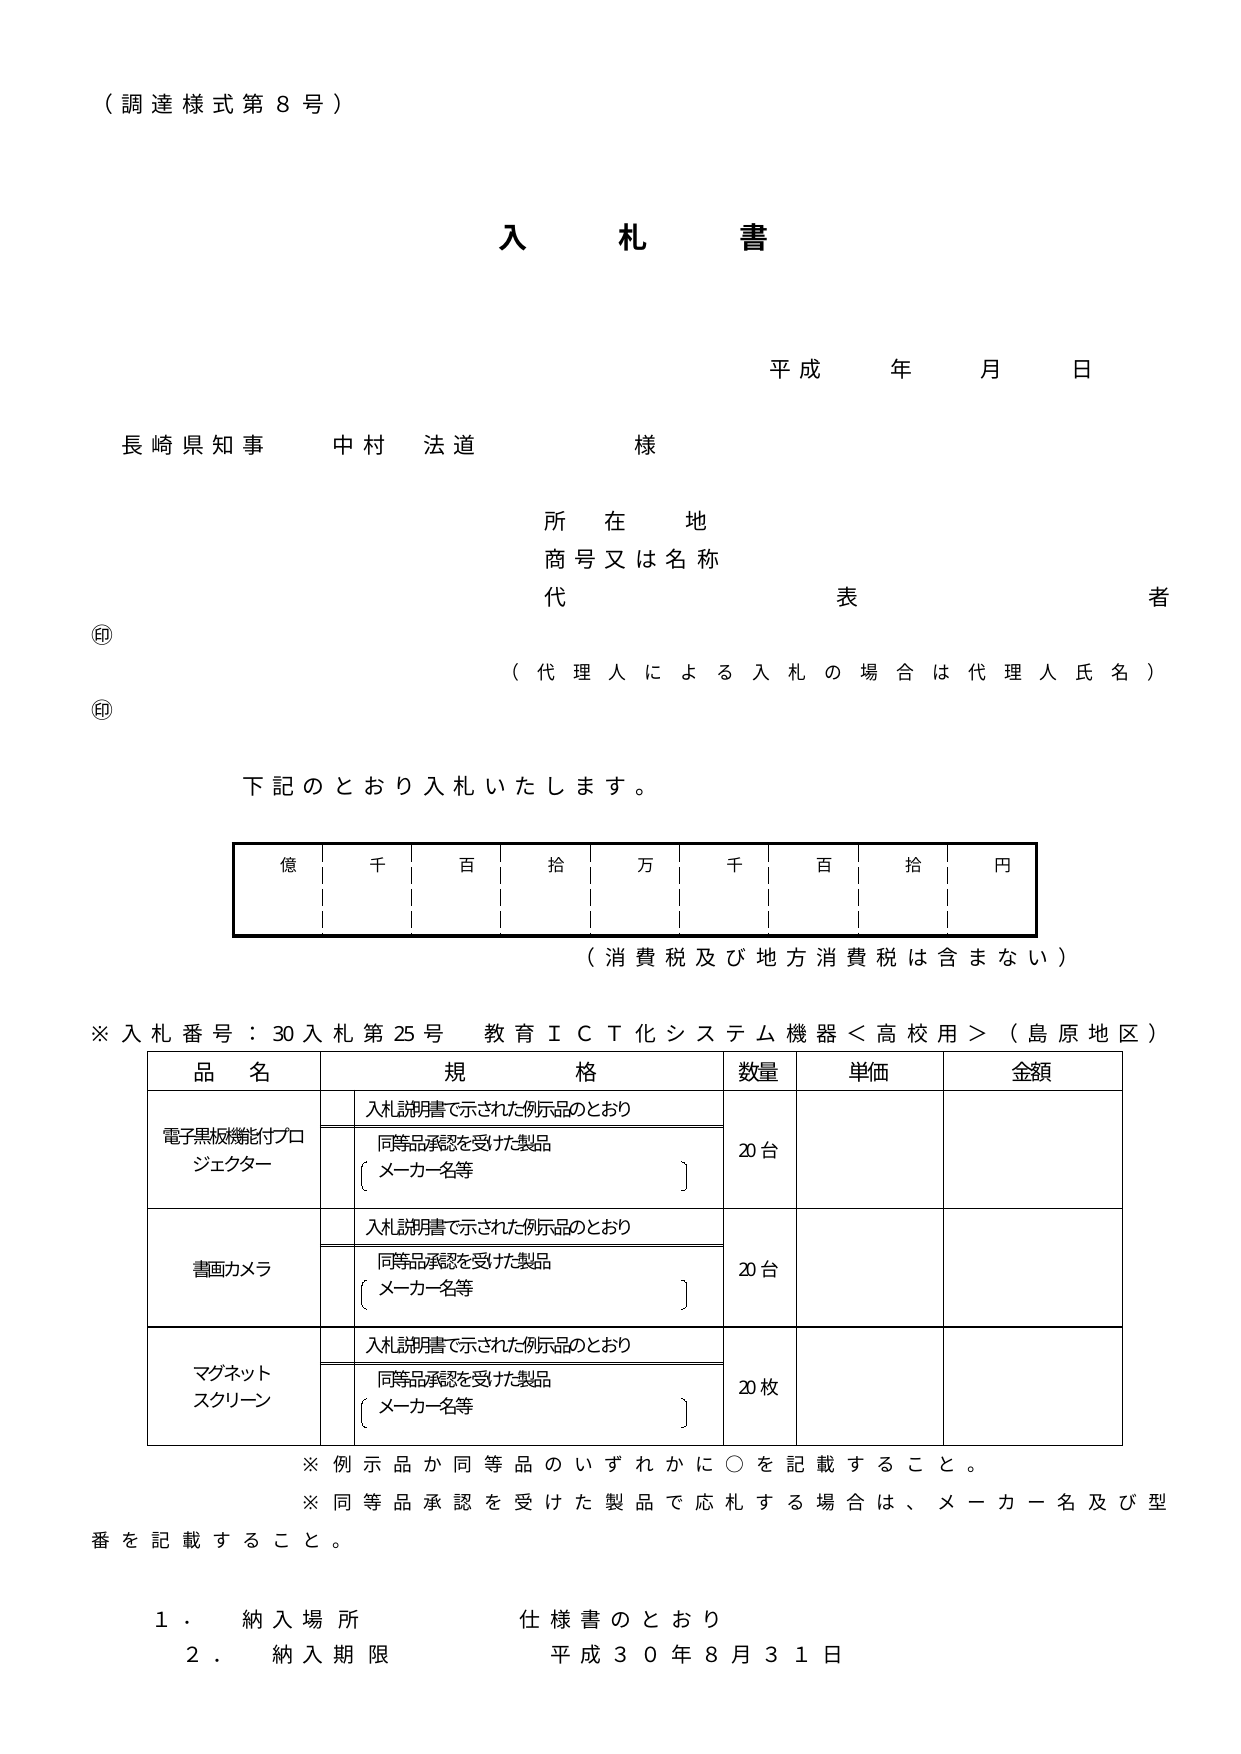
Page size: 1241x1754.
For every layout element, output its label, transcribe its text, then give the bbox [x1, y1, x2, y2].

table_cell [944, 1091, 1122, 1208]
table_cell [321, 1328, 354, 1362]
table_cell [797, 1091, 943, 1208]
table_cell 入札説明書で示された例示品のとおり [355, 1209, 723, 1243]
text 入 札 書 [91, 197, 1179, 273]
table_cell [944, 1209, 1122, 1326]
text ※入札番号：30入札第25号 教育ＩＣＴ化システム機器＜高校用＞（島原地区） [91, 1013, 1179, 1051]
table_cell 電子黒板機能付プロジェクター [148, 1091, 320, 1208]
table_header 万 [590, 845, 679, 934]
table_cell 入札説明書で示された例示品のとおり [355, 1091, 723, 1125]
text 平成 年 月 日 [91, 349, 1103, 387]
table_cell 同等品承認を受けた製品 メーカー名等 [355, 1365, 723, 1445]
table_cell 20台 [724, 1091, 796, 1208]
table_cell 同等品承認を受けた製品 メーカー名等 [355, 1128, 723, 1208]
table_header 千 [680, 845, 769, 934]
table_cell 20台 [724, 1209, 796, 1326]
table_header 百 [412, 845, 501, 934]
table_header 百 [769, 845, 858, 934]
text 下記のとおり入札いたします。 [0, 766, 1240, 804]
text （消費税及び地方消費税は含まない） [91, 937, 1179, 975]
table_cell 同等品承認を受けた製品 メーカー名等 [355, 1247, 723, 1326]
table_header 金額 [944, 1052, 1122, 1089]
table_cell [944, 1328, 1122, 1445]
table_cell 書画カメラ [148, 1209, 320, 1326]
table_cell [321, 1091, 354, 1125]
table_cell [321, 1209, 354, 1243]
table_header 千 [322, 845, 412, 934]
table_header 拾 [858, 845, 947, 934]
text 長崎県知事 中村 法道 様 [91, 425, 1179, 463]
text （調達様式第８号） [91, 84, 1179, 122]
table_cell [321, 1128, 354, 1208]
text 代表者 ㊞ [91, 577, 1179, 652]
table_header 億 [235, 845, 322, 934]
table_header 円 [947, 845, 1035, 934]
table_cell 20枚 [724, 1328, 796, 1445]
table_cell [321, 1247, 354, 1326]
table_header 品 名 [148, 1052, 320, 1089]
text ２． 納入期限 平成３０年８月３１日 [91, 1636, 1179, 1673]
table_header 数量 [724, 1052, 796, 1089]
table_header 単価 [797, 1052, 943, 1089]
text １． 納入場所 仕様書のとおり [91, 1598, 1179, 1636]
text 商号又は名称 [91, 539, 1179, 577]
text （代理人による入札の場合は代理人氏名） ㊞ [91, 652, 1179, 728]
table_cell [797, 1328, 943, 1445]
table_header 規 格 [321, 1052, 723, 1089]
table_cell マグネット スクリーン [148, 1328, 320, 1445]
text ※例示品か同等品のいずれかに○を記載すること。 [91, 1446, 1179, 1484]
table_cell [321, 1365, 354, 1445]
text 所在地 [91, 501, 1179, 539]
table_header 拾 [501, 845, 590, 934]
text ※同等品承認を受けた製品で応札する場合は、メーカー名及び型番を記載すること。 [91, 1484, 1179, 1560]
table_cell 入札説明書で示された例示品のとおり [355, 1328, 723, 1362]
table_cell [797, 1209, 943, 1326]
